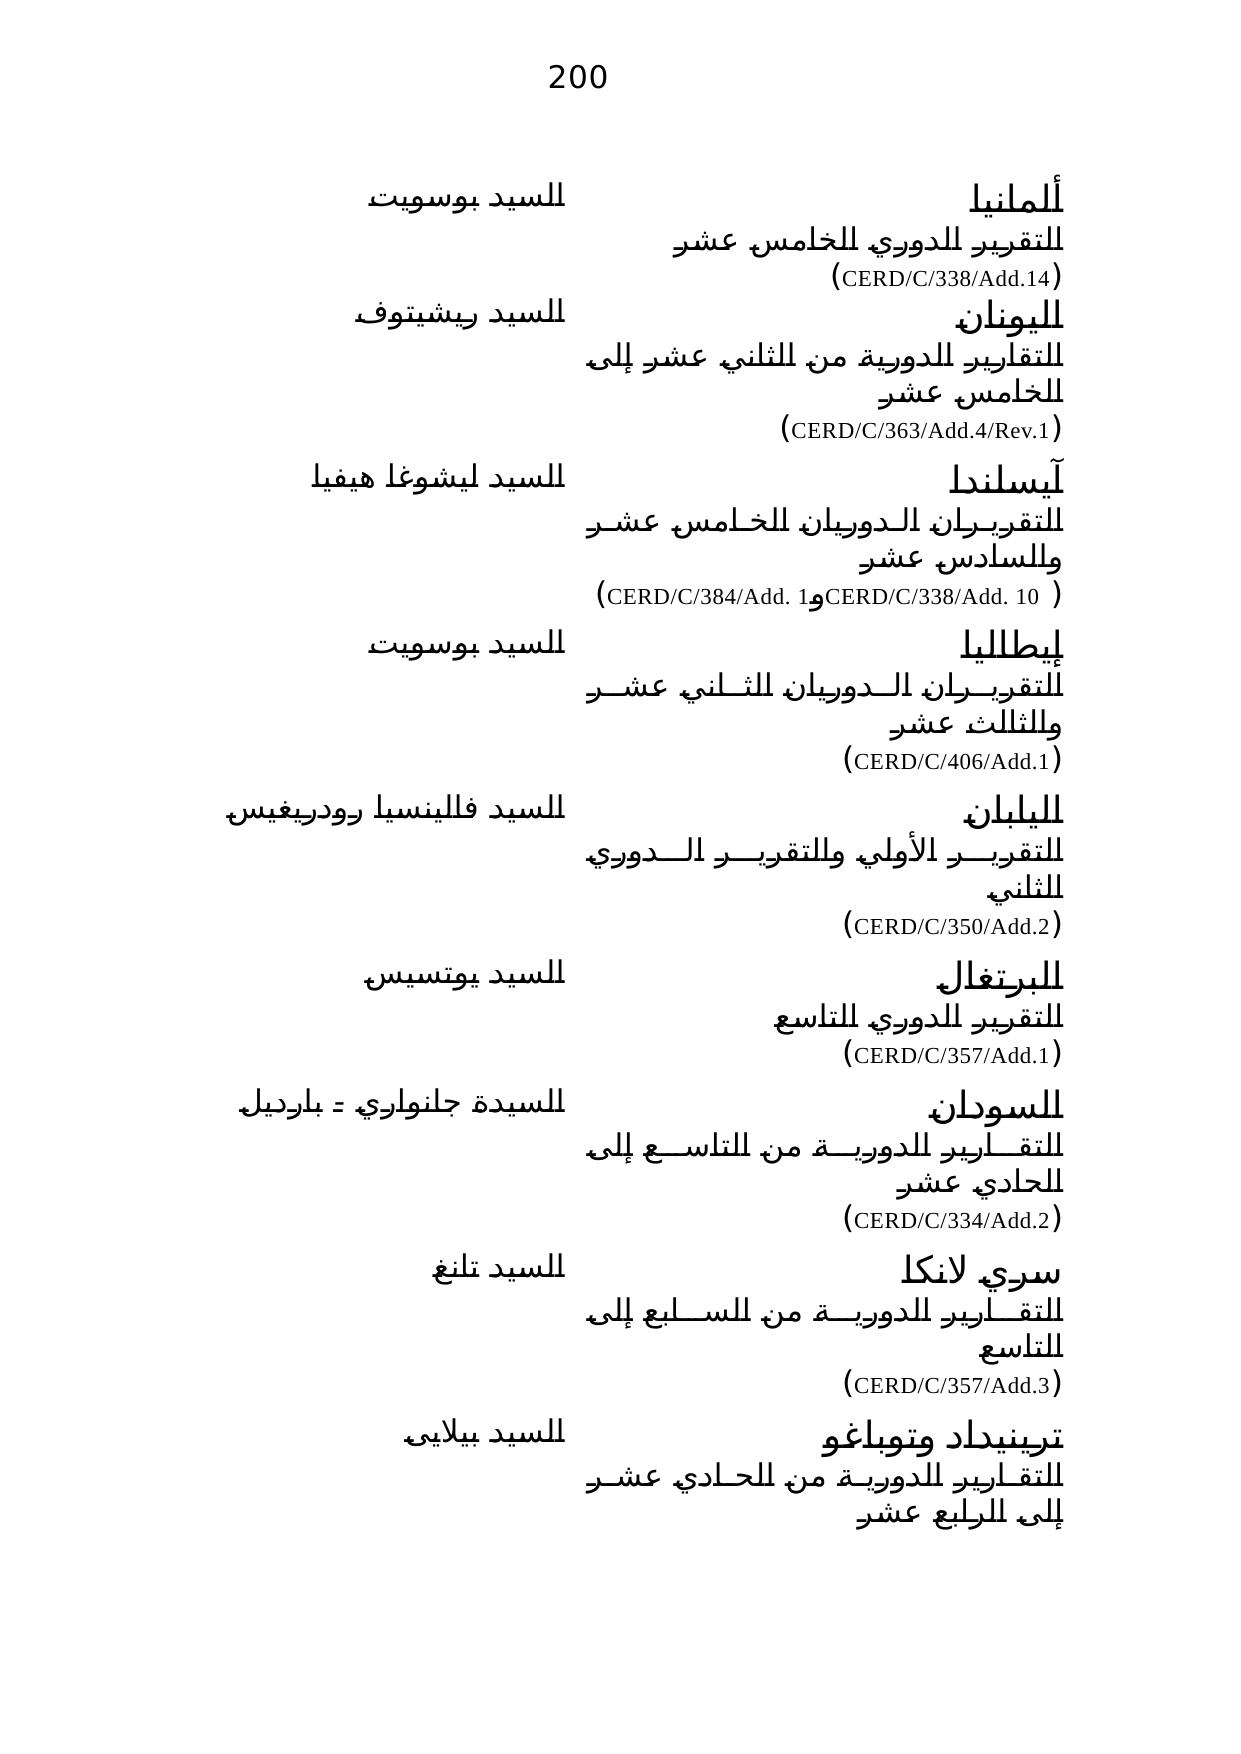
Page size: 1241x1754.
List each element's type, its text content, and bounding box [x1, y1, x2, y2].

table_cell البرتغال التقرير الدوري التاسع (CERD/C/357/Add.1) [576, 954, 1074, 1083]
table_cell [576, 1414, 1074, 1530]
table_cell اليونان التقارير الدورية من الثاني عشر إلى الخامس عشر (CERD/C/363/Add.4/Rev.1) [576, 294, 1074, 459]
table_cell آيسلندا التقريران الدوريان الخامس عشر والسادس عشر ( CERD/C/338/Add. 10وCERD/C/384/Add. 1) [576, 459, 1074, 624]
table_cell ألمانيا التقرير الدوري الخامس عشر (CERD/C/338/Add.14) [576, 177, 1074, 293]
table_cell السيد ريشيتوف [77, 294, 576, 459]
table_cell السيد بيلايى [77, 1414, 576, 1530]
table_cell السيد تانغ [77, 1249, 576, 1414]
table_cell اليابان التقرير الأولي والتقرير الدوري الثاني (CERD/C/350/Add.2) [576, 789, 1074, 954]
table_cell إيطاليا التقريران الدوريان الثاني عشر والثالث عشر (CERD/C/406/Add.1) [576, 624, 1074, 789]
table_cell السيدة جانواري - بارديل [77, 1083, 576, 1248]
table_cell السودان التقارير الدورية من التاسع إلى الحادي عشر (CERD/C/334/Add.2) [576, 1083, 1074, 1248]
table_cell السيد بوسويت [77, 624, 576, 789]
table_cell السيد فالينسيا رودريغيس [77, 789, 576, 954]
table_cell السيد بوسويت [77, 177, 576, 293]
table_cell سري لانكا التقارير الدورية من السابع إلى التاسع (CERD/C/357/Add.3) [576, 1249, 1074, 1414]
table_cell السيد يوتسيس [77, 954, 576, 1083]
table_cell السيد ليشوغا هيفيا [77, 459, 576, 624]
